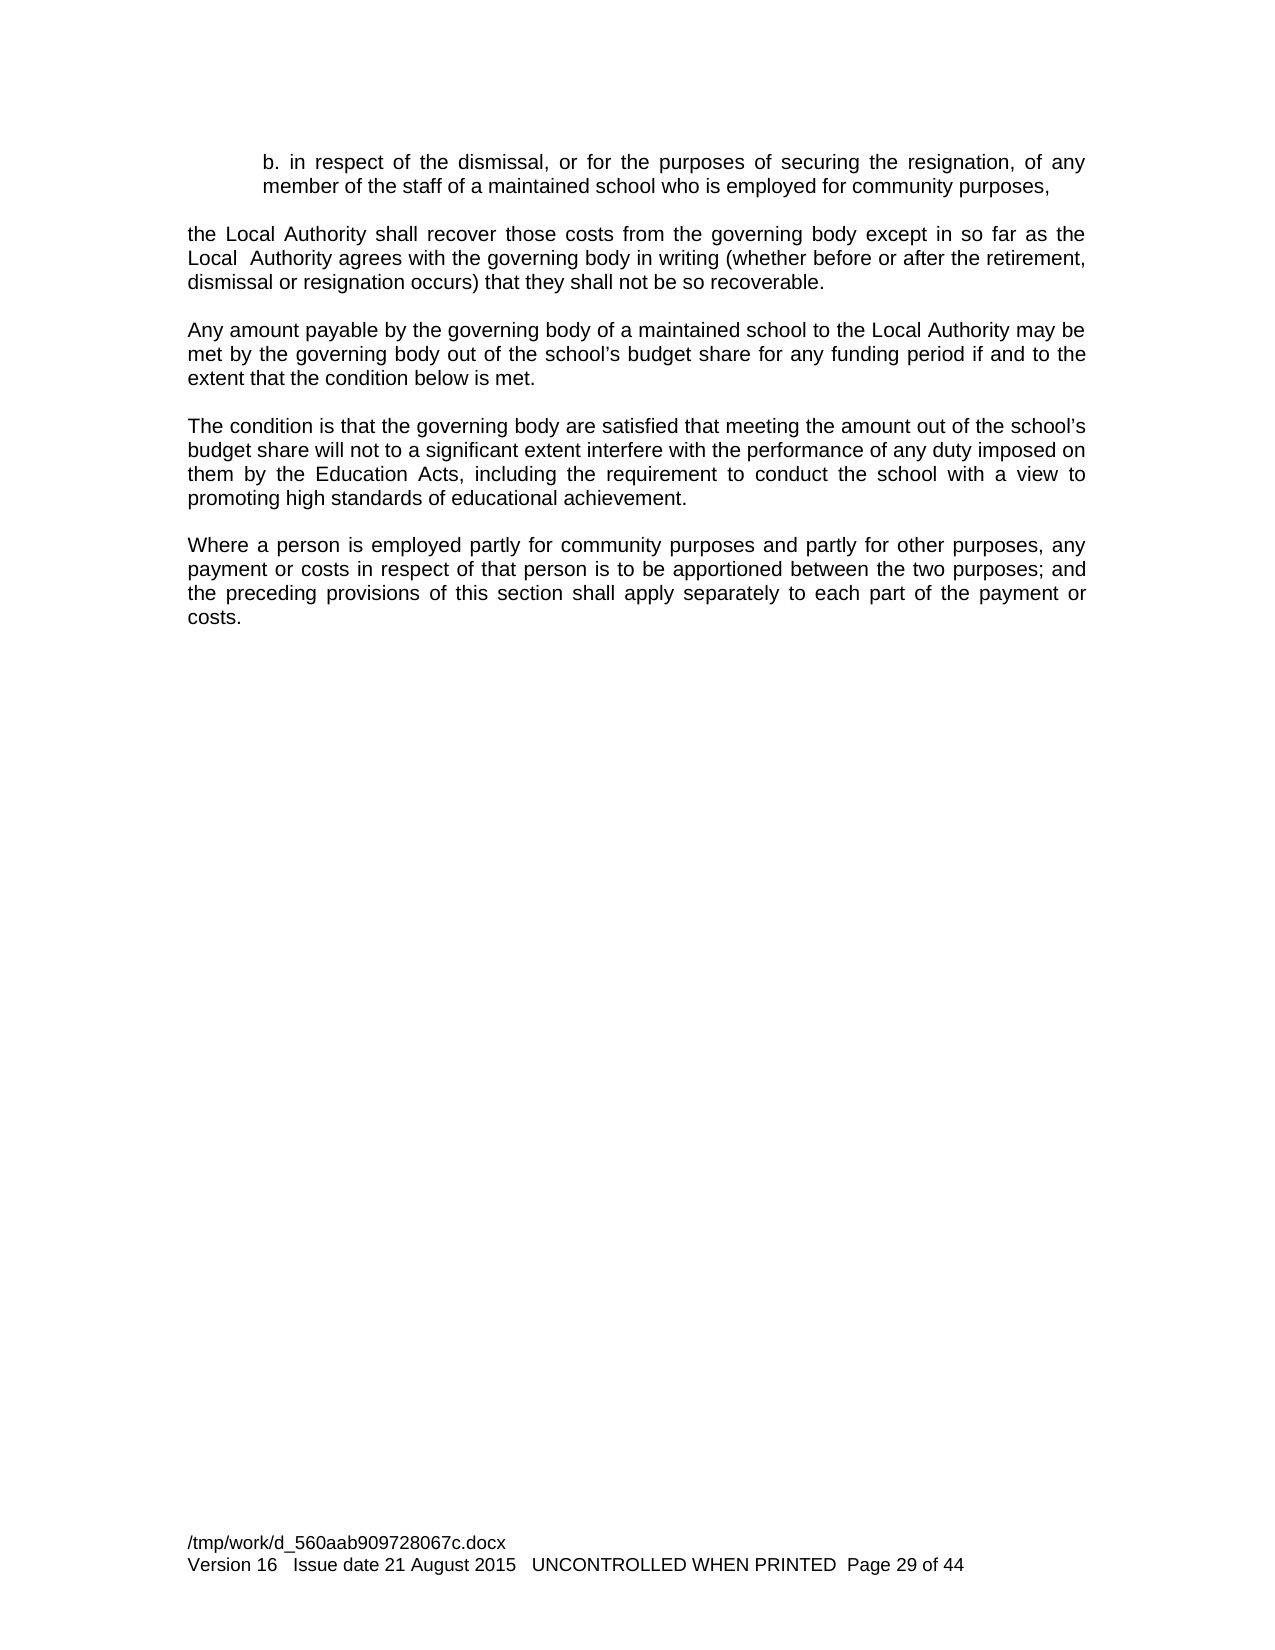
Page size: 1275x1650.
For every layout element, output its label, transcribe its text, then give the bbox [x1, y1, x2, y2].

text Where a person is employed partly for community purposes and partly for other purposes, any payment or costs in respect of that person is to be apportioned between the two purposes; and the preceding provisions of this section shall apply separately to each part of the payment or costs. [187, 533, 1087, 629]
text Any amount payable by the governing body of a maintained school to the Local Authority may be met by the governing body out of the school’s budget share for any funding period if and to the extent that the condition below is met. [187, 318, 1087, 389]
text the Local Authority shall recover those costs from the governing body except in so far as the Local Authority agrees with the governing body in writing (whether before or after the retirement, dismissal or resignation occurs) that they shall not be so recoverable. [187, 222, 1087, 294]
text b. in respect of the dismissal, or for the purposes of securing the resignation, of any member of the staff of a maintained school who is employed for community purposes, [262, 150, 1087, 198]
text The condition is that the governing body are satisfied that meeting the amount out of the school’s budget share will not to a significant extent interfere with the performance of any duty imposed on them by the Education Acts, including the requirement to conduct the school with a view to promoting high standards of educational achievement. [187, 413, 1087, 509]
